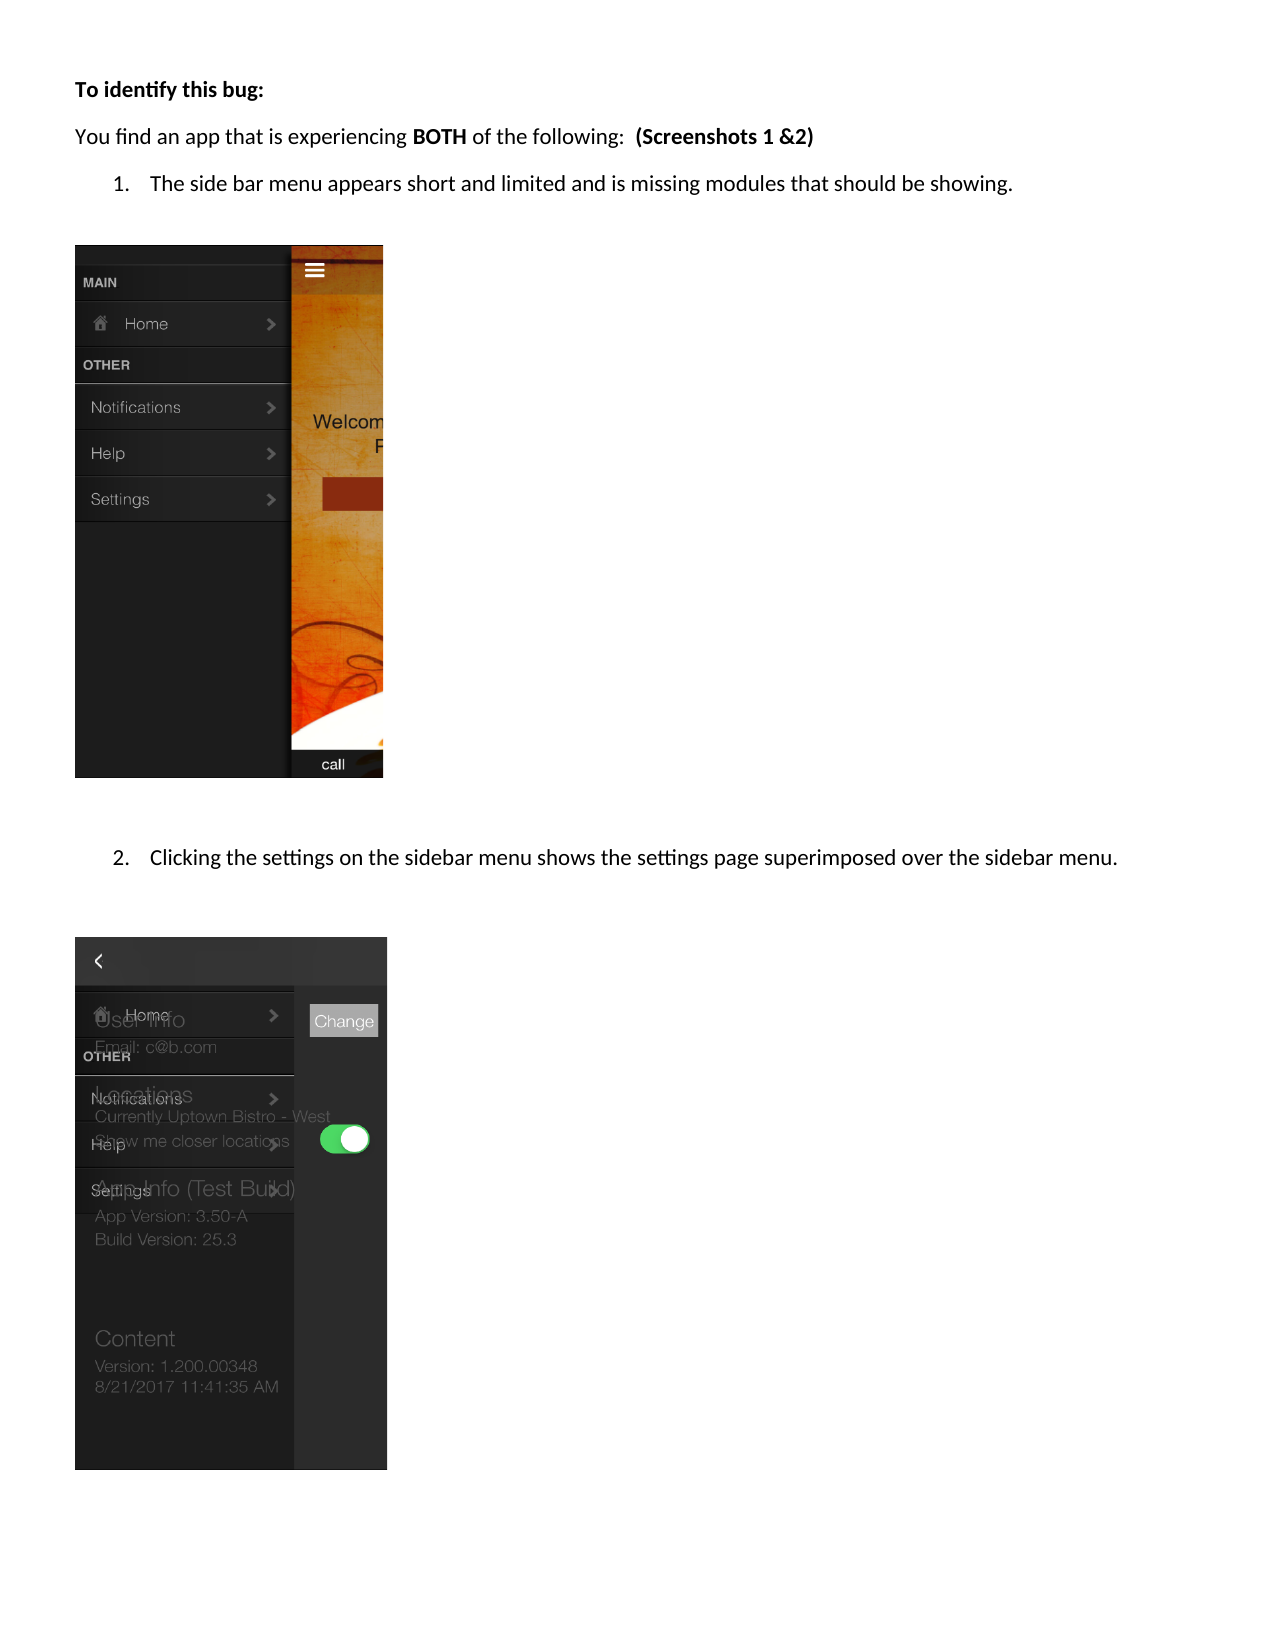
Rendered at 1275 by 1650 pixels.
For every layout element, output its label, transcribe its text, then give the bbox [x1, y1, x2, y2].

text To identify this bug: [75, 75, 1200, 103]
picture [75, 937, 388, 1470]
picture [75, 245, 384, 778]
list Clicking the settings on the sidebar menu shows the settings page superimposed over the sidebar menu. [112, 843, 1200, 871]
text You find an app that is experiencing BOTH of the following: (Screenshots 1 &2) [75, 122, 1200, 150]
list The side bar menu appears short and limited and is missing modules that should be showing. [112, 169, 1200, 197]
